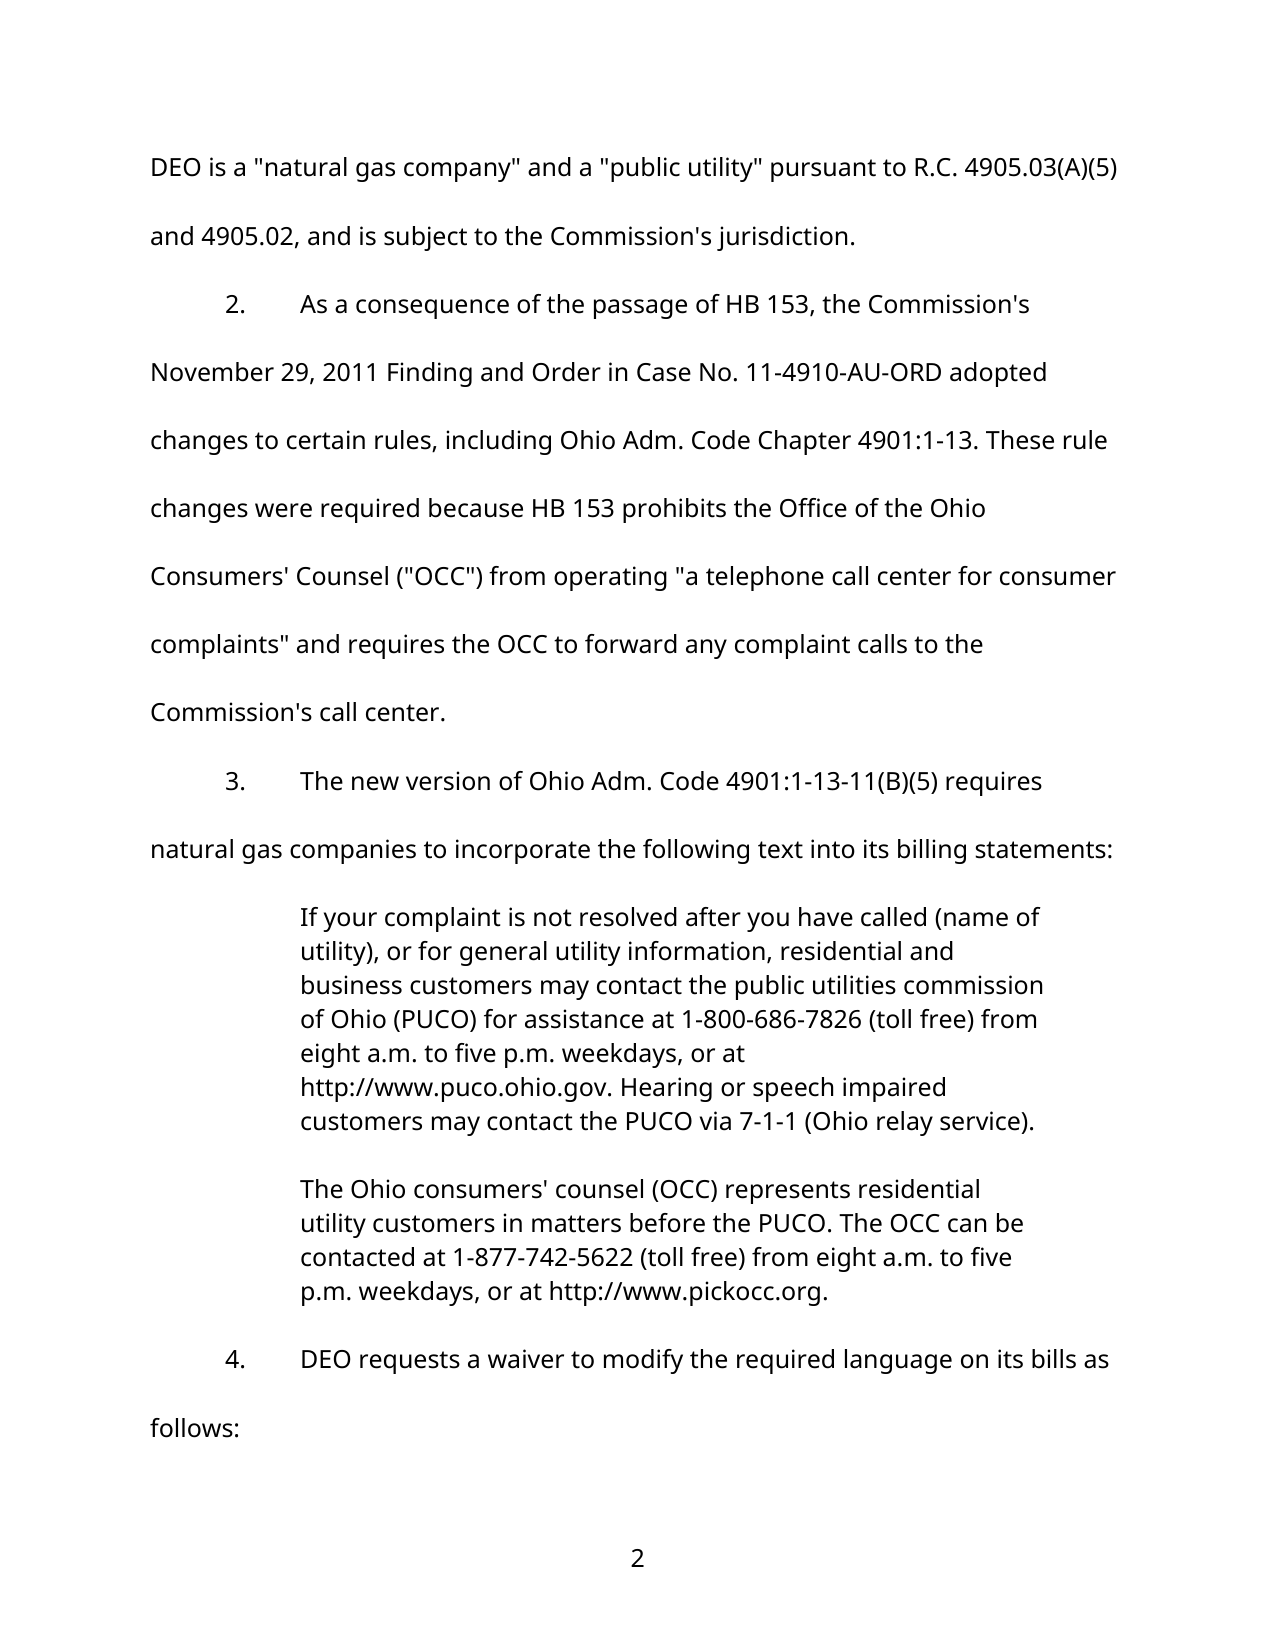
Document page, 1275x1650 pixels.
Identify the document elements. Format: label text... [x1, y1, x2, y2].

list As a consequence of the passage of HB 153, the Commission's November 29, 2011 Finding and Order in Case No. 11-4910-AU-ORD adopted changes to certain rules, including Ohio Adm. Code Chapter 4901:1-13. These rule changes were required because HB 153 prohibits the Office of the Ohio Consumers' Counsel ("OCC") from operating "a telephone call center for consumer complaints" and requires the OCC to forward any complaint calls to the Commission's call center. [150, 286, 1125, 729]
list DEO requests a waiver to modify the required language on its bills as follows: [150, 1342, 1125, 1444]
list The new version of Ohio Adm. Code 4901:1-13-11(B)(5) requires natural gas companies to incorporate the following text into its billing statements: [150, 763, 1125, 865]
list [150, 150, 1125, 252]
list If your complaint is not resolved after you have called (name of utility), or for general utility information, residential and business customers may contact the public utilities commission of Ohio (PUCO) for assistance at 1-800-686-7826 (toll free) from eight a.m. to five p.m. weekdays, or at http://www.puco.ohio.gov. Hearing or speech impaired customers may contact the PUCO via 7-1-1 (Ohio relay service). [300, 899, 1050, 1138]
list The Ohio consumers' counsel (OCC) represents residential utility customers in matters before the PUCO. The OCC can be contacted at 1-877-742-5622 (toll free) from eight a.m. to five p.m. weekdays, or at http://www.pickocc.org. [300, 1172, 1050, 1308]
